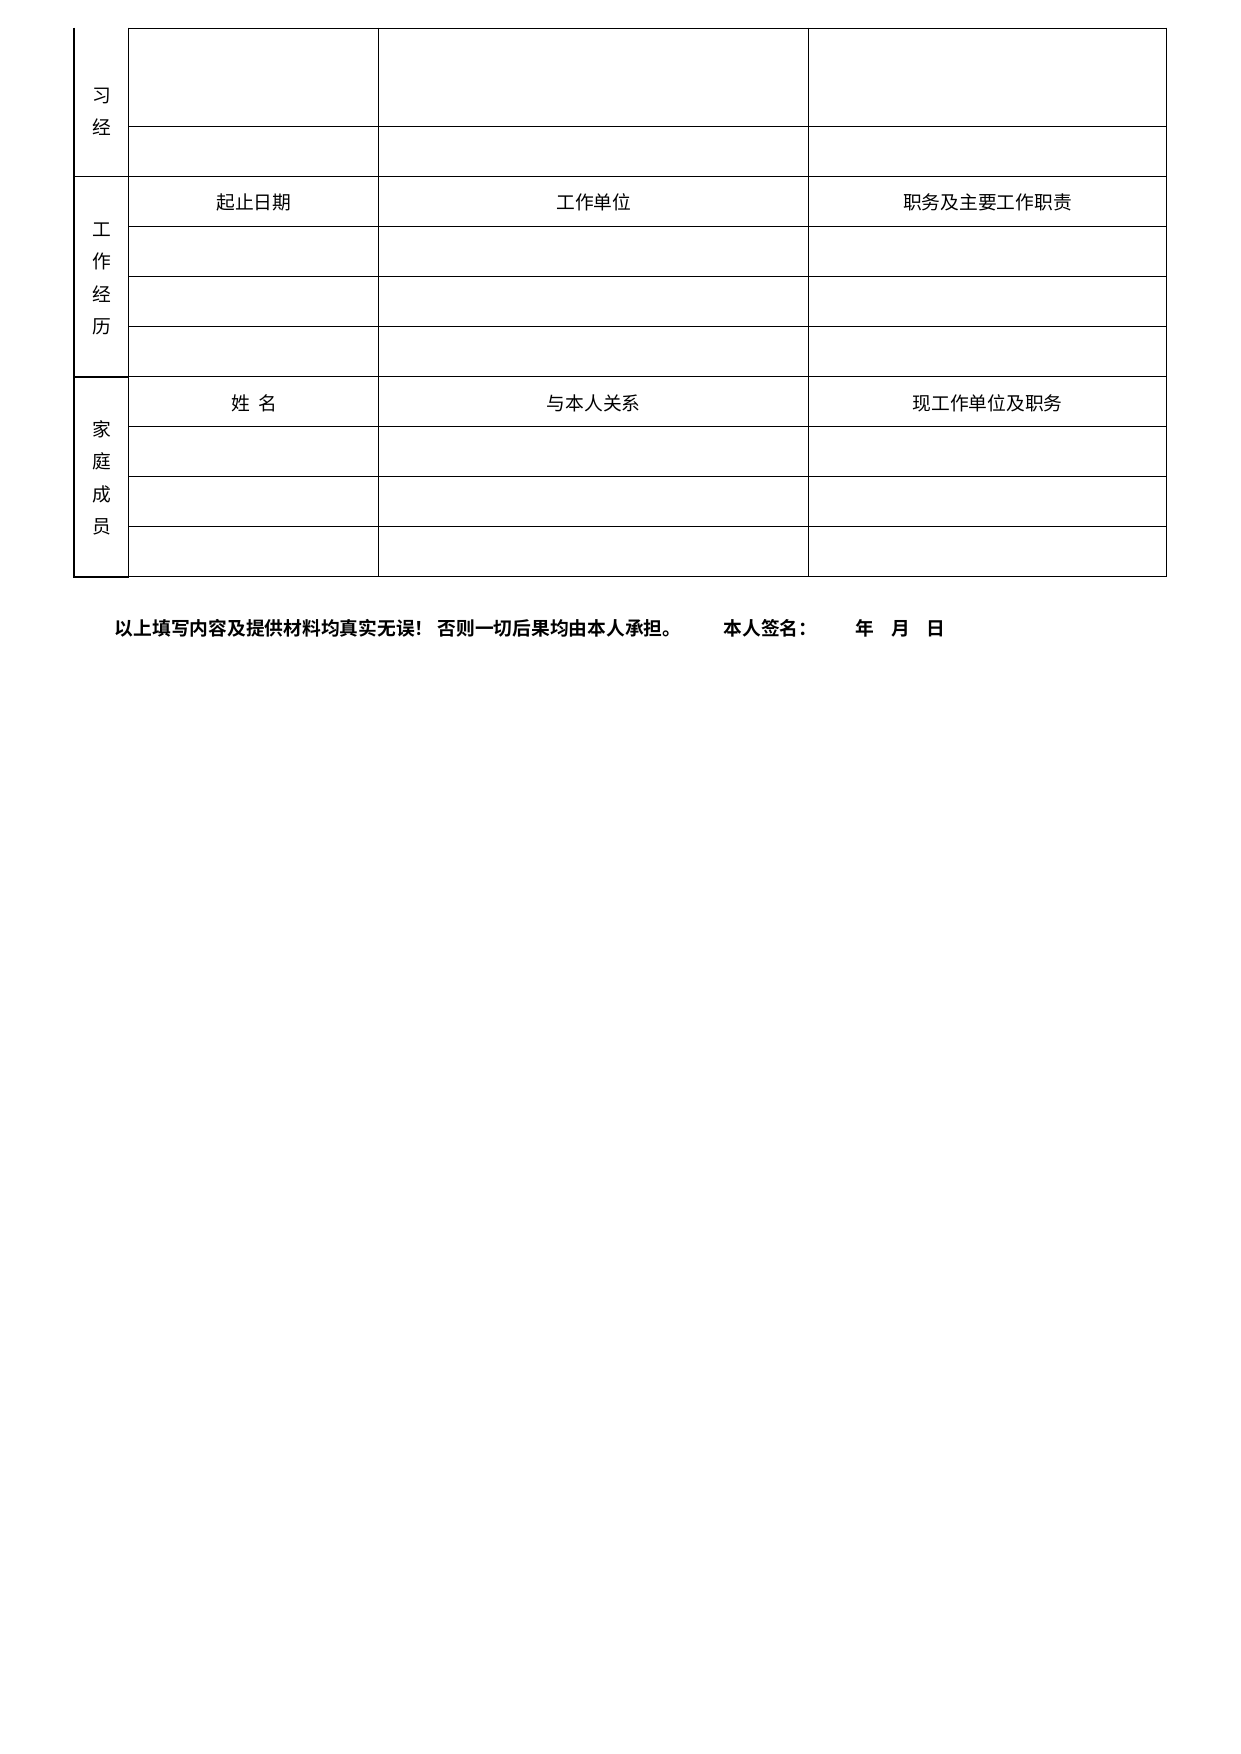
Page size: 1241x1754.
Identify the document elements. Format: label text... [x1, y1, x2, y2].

table_cell [129, 227, 378, 276]
table_cell 姓 名 [129, 377, 378, 426]
table_cell 以上填写内容及提供材料均真实无误！ 否则一切后果均由本人承担。 本人签名： 年 月 日 [74, 577, 1166, 643]
table_cell [129, 29, 378, 126]
table_cell [129, 427, 378, 476]
table_cell [129, 277, 378, 326]
table_cell [379, 277, 808, 326]
table_cell [379, 227, 808, 276]
table_cell [75, 126, 128, 176]
table_cell [809, 427, 1166, 476]
table_cell [379, 327, 808, 376]
table_cell [809, 477, 1166, 526]
table_cell 工 作 经 历 [75, 177, 128, 376]
table_cell 起止日期 [129, 177, 378, 226]
table_cell 家庭成员 [75, 378, 128, 576]
table_cell [379, 29, 808, 126]
table_cell [809, 227, 1166, 276]
table_cell [809, 29, 1166, 126]
table_cell 与本人关系 [379, 377, 808, 426]
table_cell [809, 277, 1166, 326]
table_cell [809, 527, 1166, 576]
table_cell [379, 527, 808, 576]
table_cell [129, 327, 378, 376]
table_cell [379, 427, 808, 476]
table_cell 工作单位 [379, 177, 808, 226]
table_cell [809, 327, 1166, 376]
table_cell [809, 127, 1166, 176]
table_cell [379, 127, 808, 176]
table_cell [129, 127, 378, 176]
table_cell [379, 477, 808, 526]
table_cell 职务及主要工作职责 [809, 177, 1166, 226]
table_cell [129, 477, 378, 526]
table_cell 现工作单位及职务 [809, 377, 1166, 426]
table_cell [129, 527, 378, 576]
